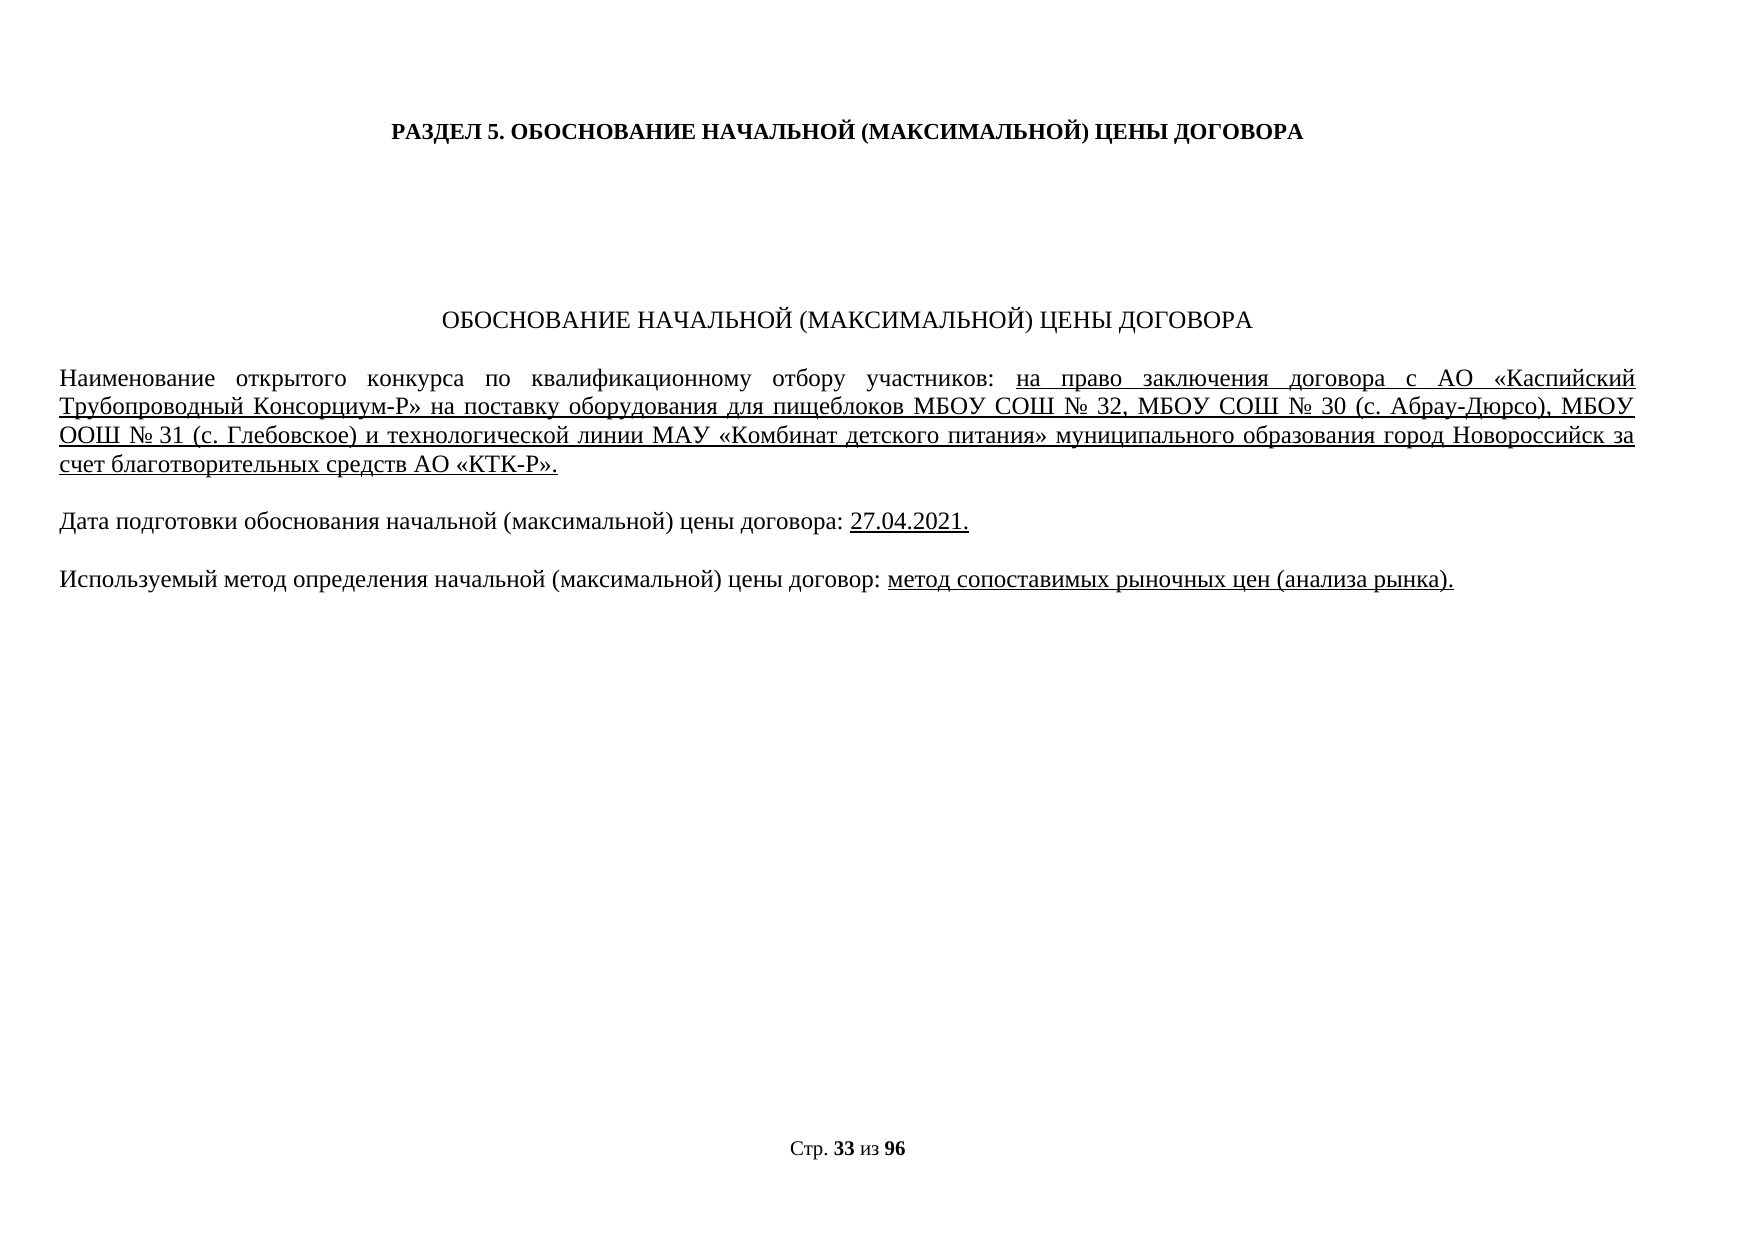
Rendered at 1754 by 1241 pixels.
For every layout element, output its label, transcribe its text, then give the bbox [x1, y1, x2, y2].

text РАЗДЕЛ 5. ОБОСНОВАНИЕ НАЧАЛЬНОЙ (МАКСИМАЛЬНОЙ) ЦЕНЫ ДОГОВОРА [59, 118, 1636, 144]
text Дата подготовки обоснования начальной (максимальной) цены договора: 27.04.2021. [59, 506, 1636, 535]
text Наименование открытого конкурса по квалификационному отбору участников: на право заключения договора с АО «Каспийский Трубопроводный Консорциум-Р» на поставку оборудования для пищеблоков МБОУ СОШ № 32, МБОУ СОШ № 30 (с. Абрау-Дюрсо), МБОУ ООШ № 31 (с. Глебовское) и технологической линии МАУ «Комбинат детского питания» муниципального образования город Новороссийск за счет благотворительных средств АО «КТК-Р». [59, 363, 1636, 478]
text ОБОСНОВАНИЕ НАЧАЛЬНОЙ (МАКСИМАЛЬНОЙ) ЦЕНЫ ДОГОВОРА [59, 305, 1636, 334]
text Используемый метод определения начальной (максимальной) цены договор: метод сопоставимых рыночных цен (анализа рынка). [59, 564, 1636, 593]
